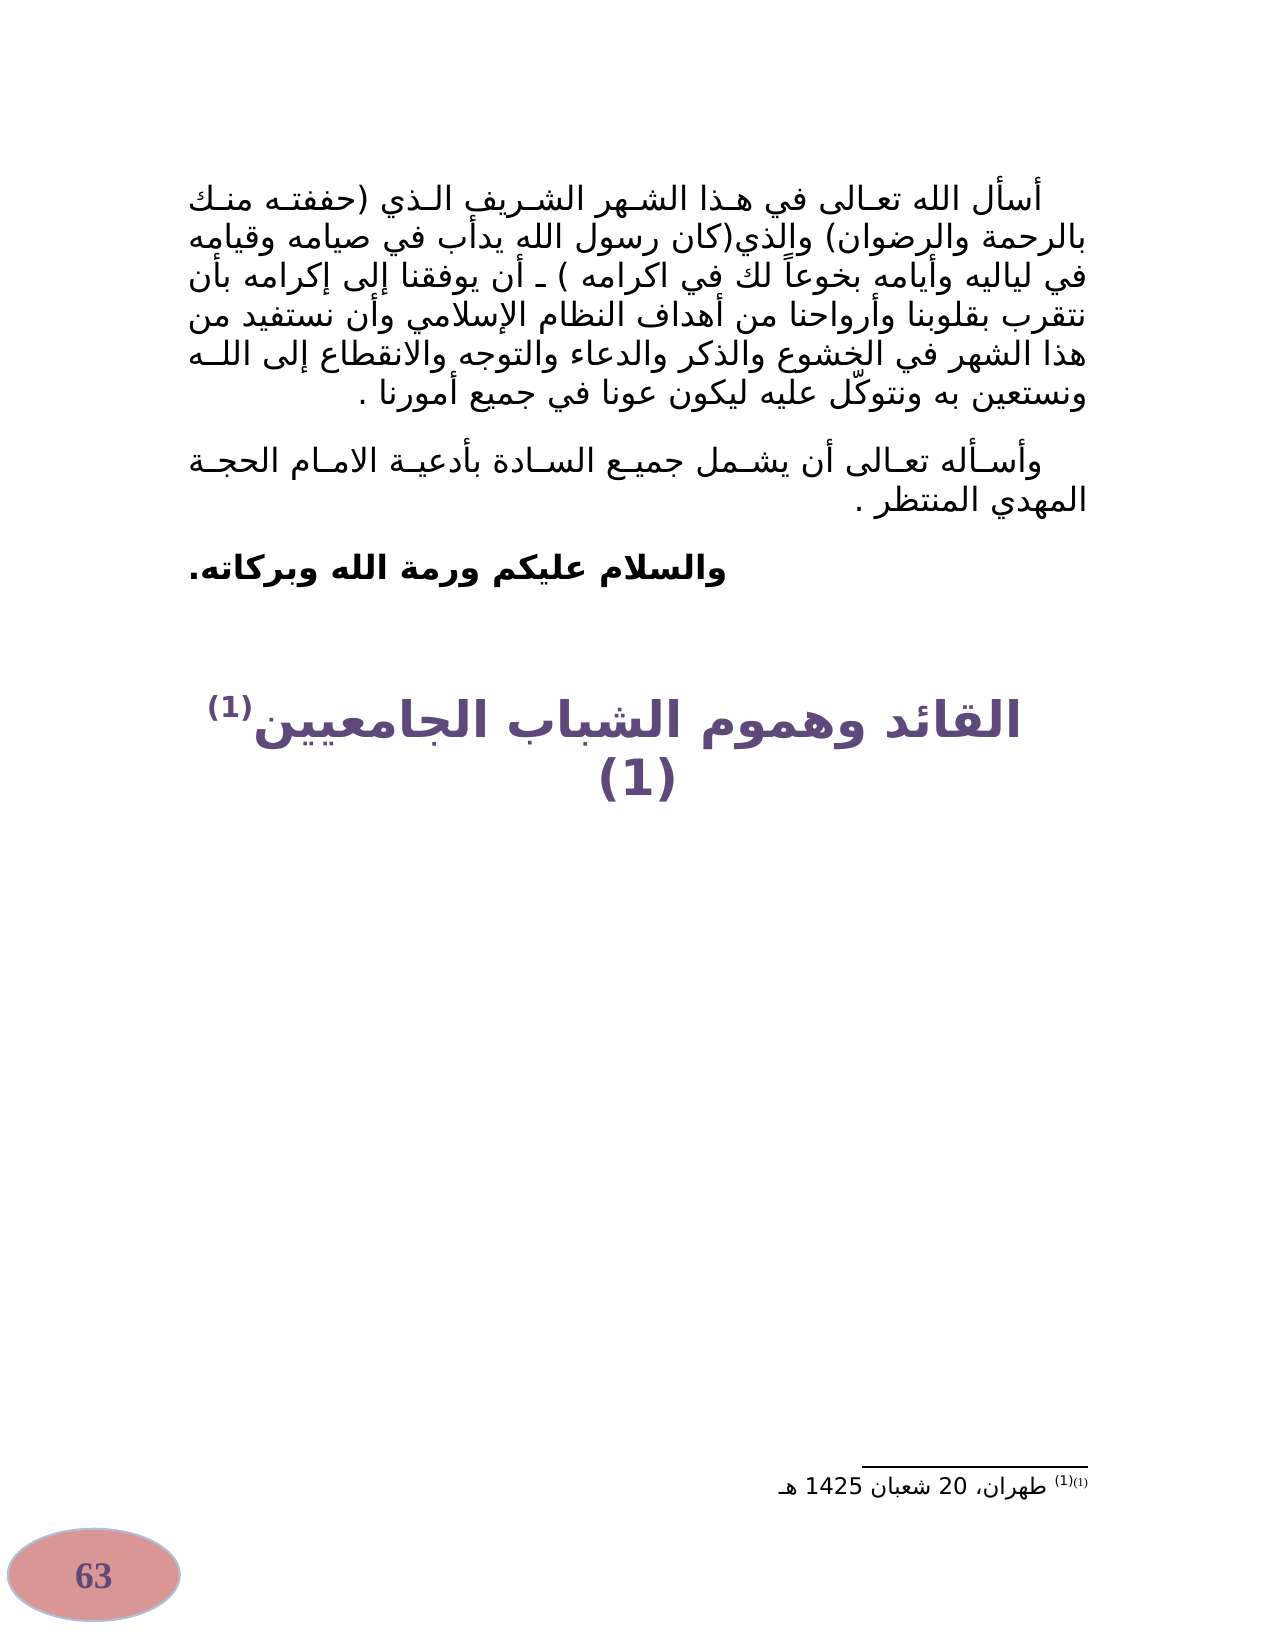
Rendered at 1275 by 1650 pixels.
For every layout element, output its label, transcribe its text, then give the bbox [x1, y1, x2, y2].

text القائد وهموم الشباب الجامعيين(1) [187, 691, 1087, 807]
text وأسأله تعالى أن يشمل جميع السادة بأدعية الامام الحجة المهدي المنتظر . [187, 441, 1087, 519]
text أسأل الله تعالى في هذا الشهر الشريف الذي (حففته منك بالرحمة والرضوان) والذي(كان رسول الله يدأب في صيامه وقيامه في لياليه وأيامه بخوعاً لك في اكرامه ) ـ أن يوفقنا إلى إكرامه بأن نتقرب بقلوبنا وأرواحنا من أهداف النظام الإسلامي وأن نستفيد من هذا الشهر في الخشوع والذكر والدعاء والتوجه والانقطاع إلى الله ونستعين به ونتوكّل عليه ليكون عونا في جميع أمورنا . [187, 179, 1087, 412]
text والسلام عليكم ورمة الله وبركاته. [187, 548, 1087, 587]
